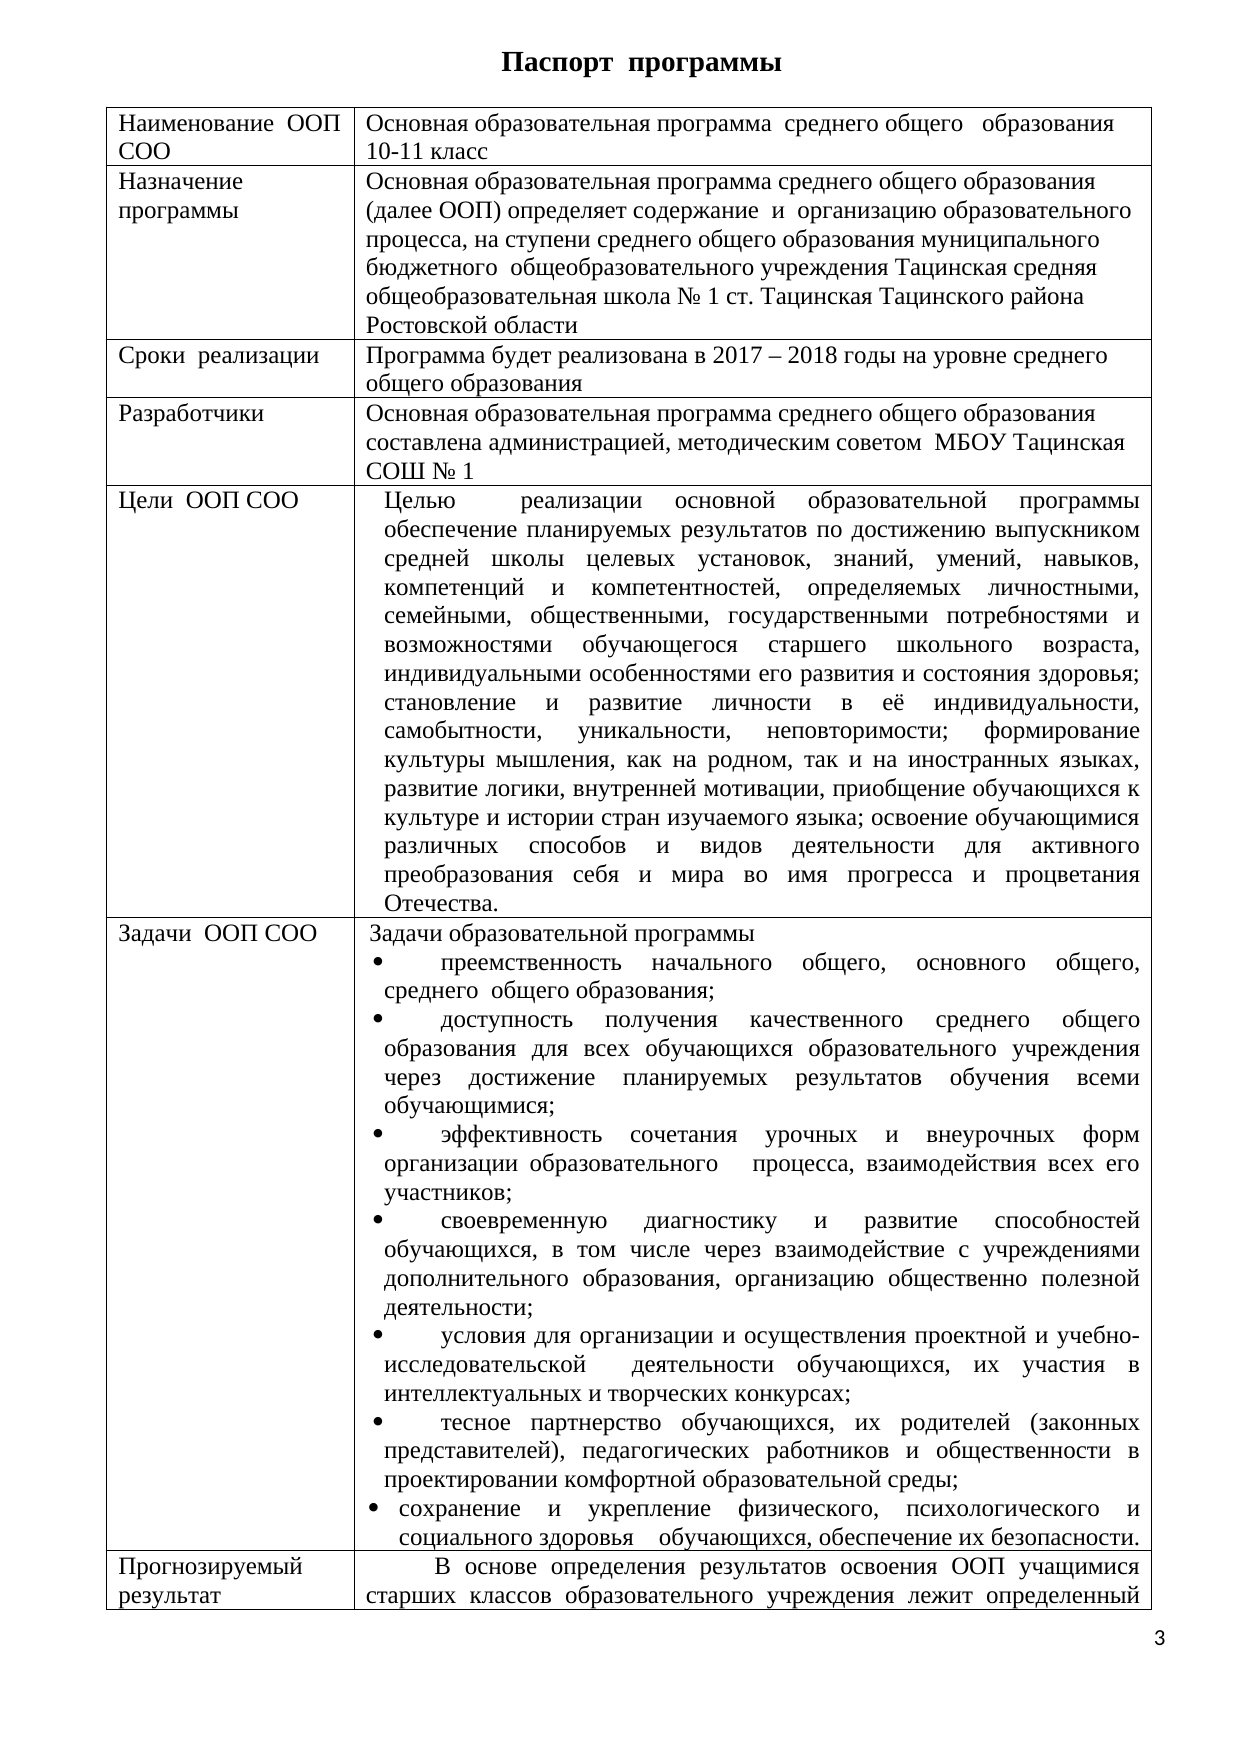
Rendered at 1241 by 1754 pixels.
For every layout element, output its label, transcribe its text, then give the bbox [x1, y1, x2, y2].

table_cell Задачи образовательной программы преемственность начального общего, основного общего, среднего общего образования; доступность получения качественного среднего общего образования для всех обучающихся образовательного учреждения через достижение планируемых результатов обучения всеми обучающимися; эффективность сочетания урочных и внеурочных форм организации образовательного процесса, взаимодействия всех его участников; своевременную диагностику и развитие способностей обучающихся, в том числе через взаимодействие с учреждениями дополнительного образования, организацию общественно полезной деятельности; условия для организации и осуществления проектной и учебно-исследовательской деятельности обучающихся, их участия в интеллектуальных и творческих конкурсах; тесное партнерство обучающихся, их родителей (законных представителей), педагогических работников и общественности в проектировании комфортной образовательной среды; сохранение и укрепление физического, психологического и социального здоровья обучающихся, обеспечение их безопасности. [355, 918, 1151, 1550]
table_cell Программа будет реализована в 2017 – 2018 годы на уровне среднего общего образования [355, 340, 1151, 397]
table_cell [355, 1551, 1151, 1609]
table_cell Задачи ООП СОО [107, 918, 354, 1550]
text Паспорт программы [118, 44, 1165, 78]
table_cell Основная образовательная программа среднего общего образования составлена администрацией, методическим советом МБОУ Тацинская СОШ № 1 [355, 398, 1151, 484]
table_header Наименование ООП СОО [107, 108, 354, 165]
table_cell Целью реализации основной образовательной программы обеспечение планируемых результатов по достижению выпускником средней школы целевых установок, знаний, умений, навыков, компетенций и компетентностей, определяемых личностными, семейными, общественными, государственными потребностями и возможностями обучающегося старшего школьного возраста, индивидуальными особенностями его развития и состояния здоровья; становление и развитие личности в её индивидуальности, самобытности, уникальности, неповторимости; формирование культуры мышления, как на родном, так и на иностранных языках, развитие логики, внутренней мотивации, приобщение обучающихся к культуре и истории стран изучаемого языка; освоение обучающимися различных способов и видов деятельности для активного преобразования себя и мира во имя прогресса и процветания Отечества. [355, 486, 1151, 917]
table_header Основная образовательная программа среднего общего образования 10-11 класс [355, 108, 1151, 165]
table_cell Сроки реализации [107, 340, 354, 397]
table_cell Цели ООП СОО [107, 486, 354, 917]
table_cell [107, 1551, 354, 1609]
table_cell Назначение программы [107, 166, 354, 339]
table_cell Основная образовательная программа среднего общего образования (далее ООП) определяет содержание и организацию образовательного процесса, на ступени среднего общего образования муниципального бюджетного общеобразовательного учреждения Тацинская средняя общеобразовательная школа № 1 ст. Тацинская Тацинского района Ростовской области [355, 166, 1151, 339]
table_cell Разработчики [107, 398, 354, 484]
